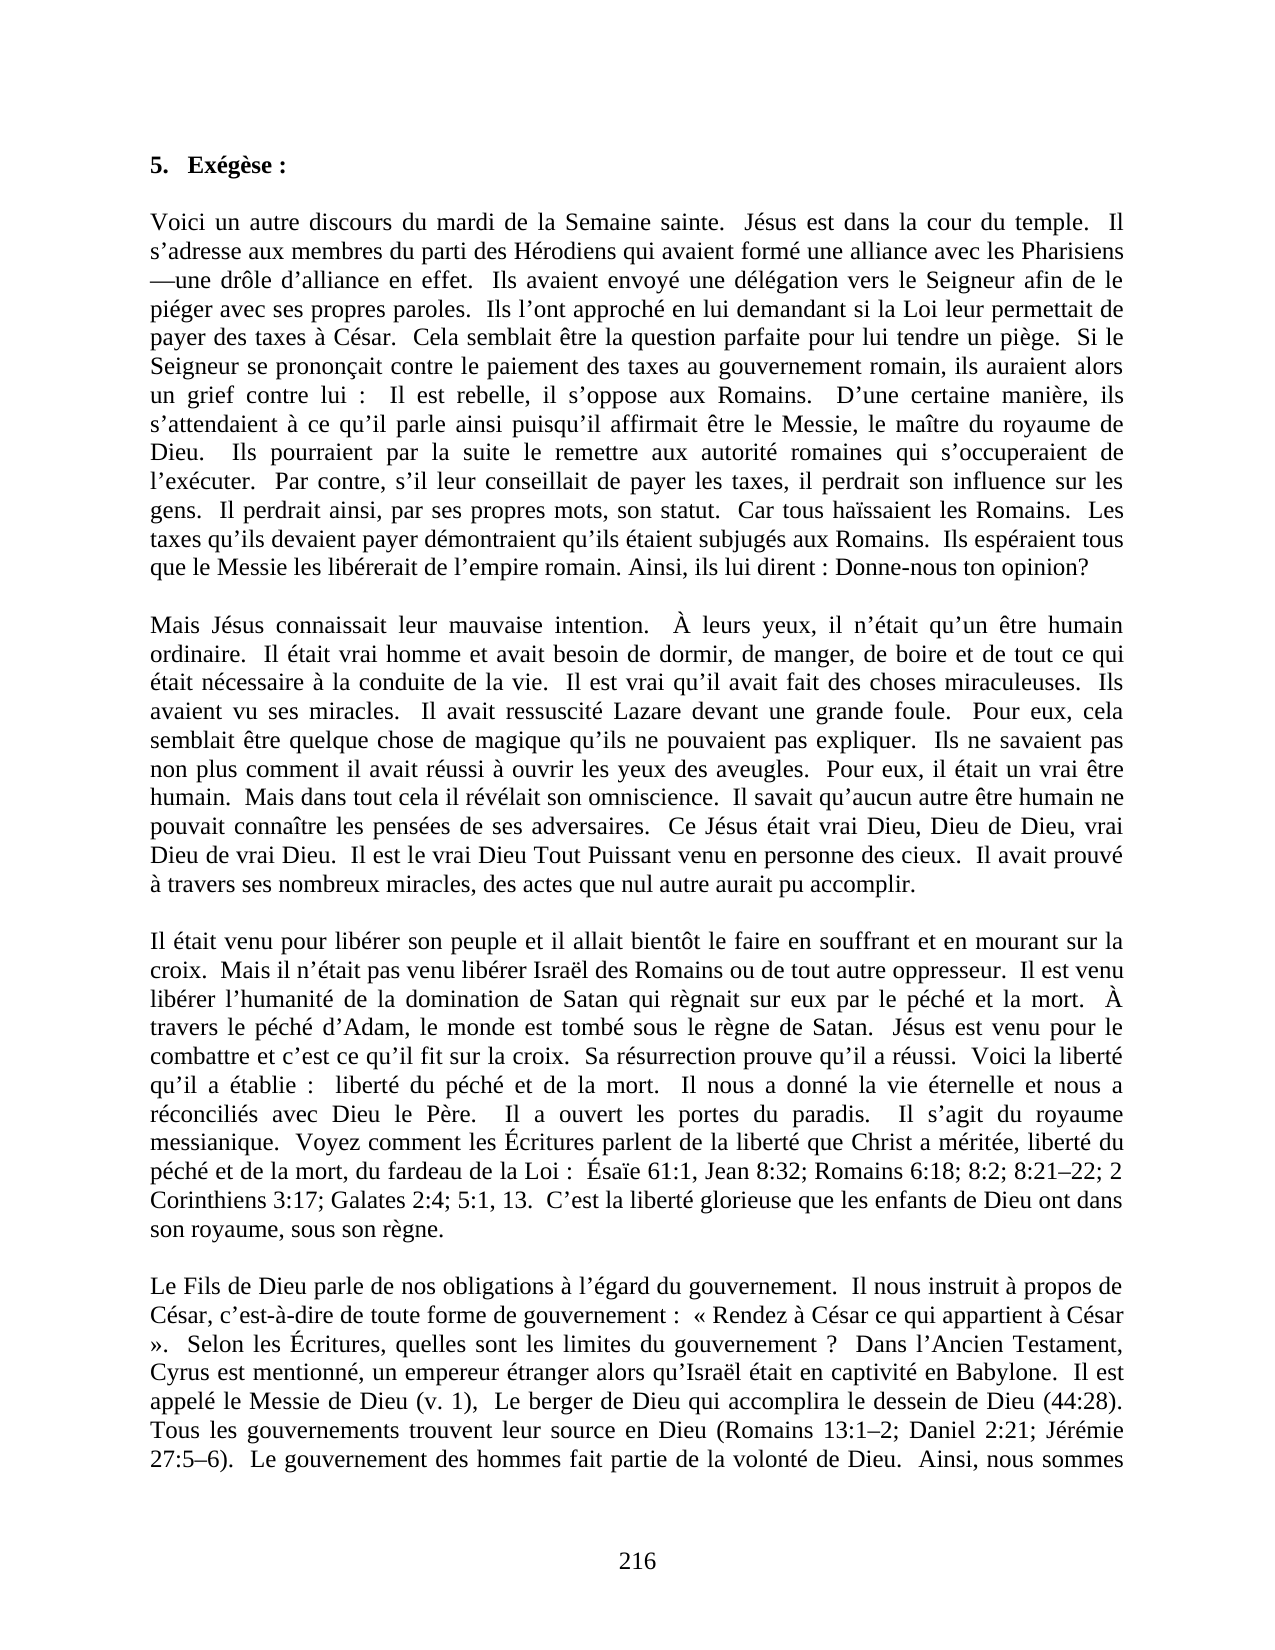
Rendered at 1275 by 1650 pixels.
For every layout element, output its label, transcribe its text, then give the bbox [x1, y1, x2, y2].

text Voici un autre discours du mardi de la Semaine sainte. Jésus est dans la cour du temple. Il s’adresse aux membres du parti des Hérodiens qui avaient formé une alliance avec les Pharisiens—une drôle d’alliance en effet. Ils avaient envoyé une délégation vers le Seigneur afin de le piéger avec ses propres paroles. Ils l’ont approché en lui demandant si la Loi leur permettait de payer des taxes à César. Cela semblait être la question parfaite pour lui tendre un piège. Si le Seigneur se prononçait contre le paiement des taxes au gouvernement romain, ils auraient alors un grief contre lui : Il est rebelle, il s’oppose aux Romains. D’une certaine manière, ils s’attendaient à ce qu’il parle ainsi puisqu’il affirmait être le Messie, le maître du royaume de Dieu. Ils pourraient par la suite le remettre aux autorité romaines qui s’occuperaient de l’exécuter. Par contre, s’il leur conseillait de payer les taxes, il perdrait son influence sur les gens. Il perdrait ainsi, par ses propres mots, son statut. Car tous haïssaient les Romains. Les taxes qu’ils devaient payer démontraient qu’ils étaient subjugés aux Romains. Ils espéraient tous que le Messie les libérerait de l’empire romain. Ainsi, ils lui dirent : Donne-nous ton opinion? [150, 207, 1125, 581]
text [150, 1271, 1125, 1472]
text Il était venu pour libérer son peuple et il allait bientôt le faire en souffrant et en mourant sur la croix. Mais il n’était pas venu libérer Israël des Romains ou de tout autre oppresseur. Il est venu libérer l’humanité de la domination de Satan qui règnait sur eux par le péché et la mort. À travers le péché d’Adam, le monde est tombé sous le règne de Satan. Jésus est venu pour le combattre et c’est ce qu’il fit sur la croix. Sa résurrection prouve qu’il a réussi. Voici la liberté qu’il a établie : liberté du péché et de la mort. Il nous a donné la vie éternelle et nous a réconciliés avec Dieu le Père. Il a ouvert les portes du paradis. Il s’agit du royaume messianique. Voyez comment les Écritures parlent de la liberté que Christ a méritée, liberté du péché et de la mort, du fardeau de la Loi : Ésaïe 61:1, Jean 8:32; Romains 6:18; 8:2; 8:21–22; 2 Corinthiens 3:17; Galates 2:4; 5:1, 13. C’est la liberté glorieuse que les enfants de Dieu ont dans son royaume, sous son règne. [150, 926, 1125, 1242]
text Mais Jésus connaissait leur mauvaise intention. À leurs yeux, il n’était qu’un être humain ordinaire. Il était vrai homme et avait besoin de dormir, de manger, de boire et de tout ce qui était nécessaire à la conduite de la vie. Il est vrai qu’il avait fait des choses miraculeuses. Ils avaient vu ses miracles. Il avait ressuscité Lazare devant une grande foule. Pour eux, cela semblait être quelque chose de magique qu’ils ne pouvaient pas expliquer. Ils ne savaient pas non plus comment il avait réussi à ouvrir les yeux des aveugles. Pour eux, il était un vrai être humain. Mais dans tout cela il révélait son omniscience. Il savait qu’aucun autre être humain ne pouvait connaître les pensées de ses adversaires. Ce Jésus était vrai Dieu, Dieu de Dieu, vrai Dieu de vrai Dieu. Il est le vrai Dieu Tout Puissant venu en personne des cieux. Il avait prouvé à travers ses nombreux miracles, des actes que nul autre aurait pu accomplir. [150, 610, 1125, 897]
text 5. Exégèse : [150, 150, 1125, 179]
